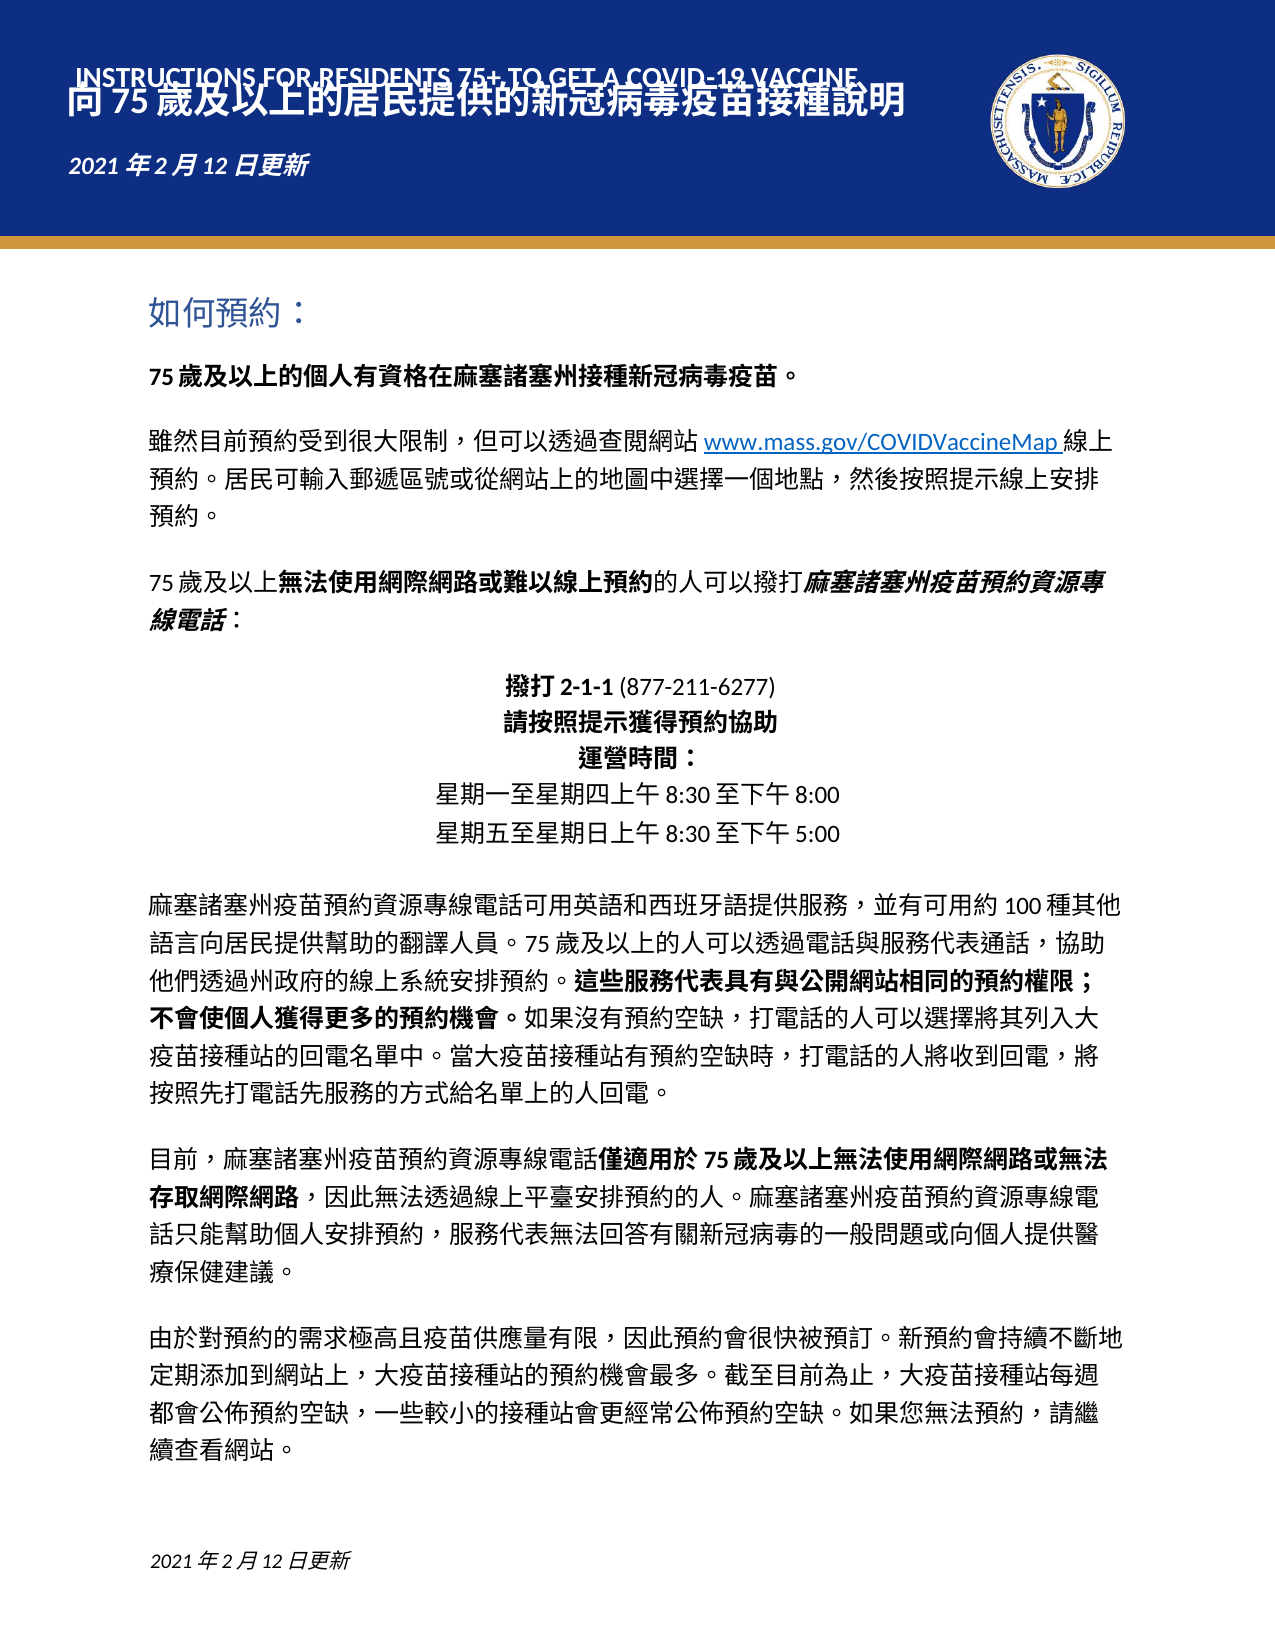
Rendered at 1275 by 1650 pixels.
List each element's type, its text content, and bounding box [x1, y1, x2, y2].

text 星期一至星期四上午8:30至下午8:00 [151, 775, 1124, 811]
text 由於對預約的需求極高且疫苗供應量有限，因此預約會很快被預訂。新預約會持續不斷地定期添加到網站上，大疫苗接種站的預約機會最多。截至目前為止，大疫苗接種站每週都會公佈預約空缺，一些較小的接種站會更經常公佈預約空缺。如果您無法預約，請繼續查看網站。 [148, 1318, 1124, 1467]
text 75歲及以上的個人有資格在麻塞諸塞州接種新冠病毒疫苗。 [148, 356, 1124, 392]
text 目前，麻塞諸塞州疫苗預約資源專線電話僅適用於75歲及以上無法使用網際網路或無法存取網際網路，因此無法透過線上平臺安排預約的人。麻塞諸塞州疫苗預約資源專線電話只能幫助個人安排預約，服務代表無法回答有關新冠病毒的一般問題或向個人提供醫療保健建議。 [148, 1139, 1124, 1288]
text 雖然目前預約受到很大限制，但可以透過查閲網站www.mass.gov/COVIDVaccineMap線上預約。居民可輸入郵遞區號或從網站上的地圖中選擇一個地點，然後按照提示線上安排預約。 [148, 422, 1124, 533]
text 麻塞諸塞州疫苗預約資源專線電話可用英語和西班牙語提供服務，並有可用約100種其他語言向居民提供幫助的翻譯人員。75歲及以上的人可以透過電話與服務代表通話，協助他們透過州政府的線上系統安排預約。這些服務代表具有與公開網站相同的預約權限；不會使個人獲得更多的預約機會。如果沒有預約空缺，打電話的人可以選擇將其列入大疫苗接種站的回電名單中。當大疫苗接種站有預約空缺時，打電話的人將收到回電，將按照先打電話先服務的方式給名單上的人回電。 [148, 886, 1124, 1110]
text 如何預約： [148, 286, 1124, 334]
picture [989, 53, 1126, 189]
text 星期五至星期日上午8:30至下午5:00 [151, 814, 1124, 850]
text 75歲及以上無法使用網際網路或難以線上預約的人可以撥打麻塞諸塞州疫苗預約資源專線電話： [148, 563, 1124, 636]
text 撥打2-1-1 (877-211-6277) 請按照提示獲得預約協助 [248, 666, 1032, 738]
text 運營時間： [248, 738, 1032, 775]
